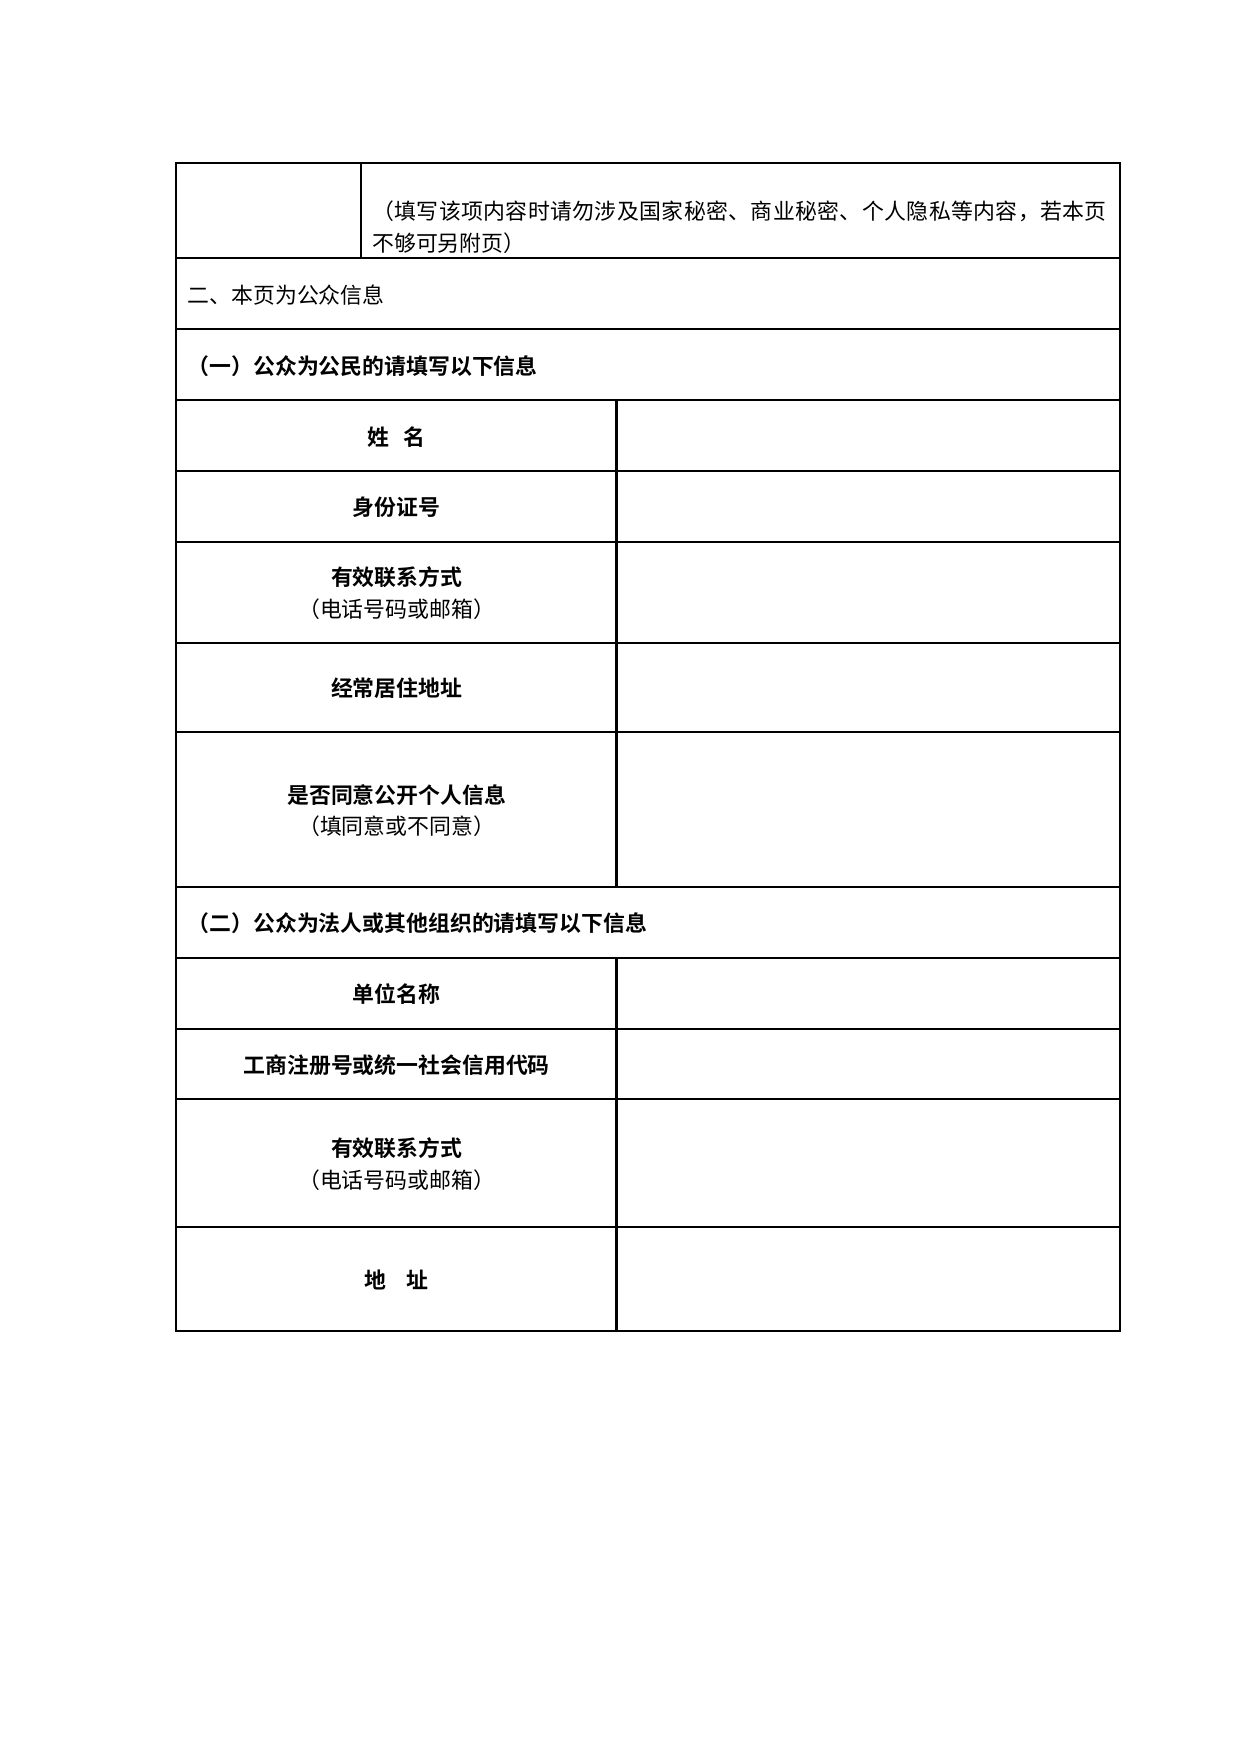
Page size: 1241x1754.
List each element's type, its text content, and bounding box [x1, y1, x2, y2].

table_cell （二）公众为法人或其他组织的请填写以下信息 [177, 888, 1119, 957]
table_cell 地 址 [177, 1228, 615, 1329]
table_cell 经常居住地址 [177, 644, 615, 731]
table_cell 单位名称 [177, 959, 615, 1027]
table_cell [618, 1100, 1119, 1226]
table_cell [618, 1030, 1119, 1098]
table_cell [618, 401, 1119, 470]
table_cell 有效联系方式 （电话号码或邮箱） [177, 543, 615, 642]
table_cell （一）公众为公民的请填写以下信息 [177, 330, 1119, 399]
table_cell [618, 543, 1119, 642]
table_cell [618, 1228, 1119, 1329]
table_cell [618, 472, 1119, 541]
table_cell 身份证号 [177, 472, 615, 541]
table_cell 姓 名 [177, 401, 615, 470]
table_cell 二、本页为公众信息 [177, 259, 1119, 328]
table_cell 有效联系方式 （电话号码或邮箱） [177, 1100, 615, 1226]
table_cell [362, 164, 1119, 257]
table_cell [618, 733, 1119, 886]
table_cell [618, 959, 1119, 1027]
table_cell [618, 644, 1119, 731]
table_cell 是否同意公开个人信息 （填同意或不同意） [177, 733, 615, 886]
table_cell 工商注册号或统一社会信用代码 [177, 1030, 615, 1098]
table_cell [177, 164, 360, 257]
